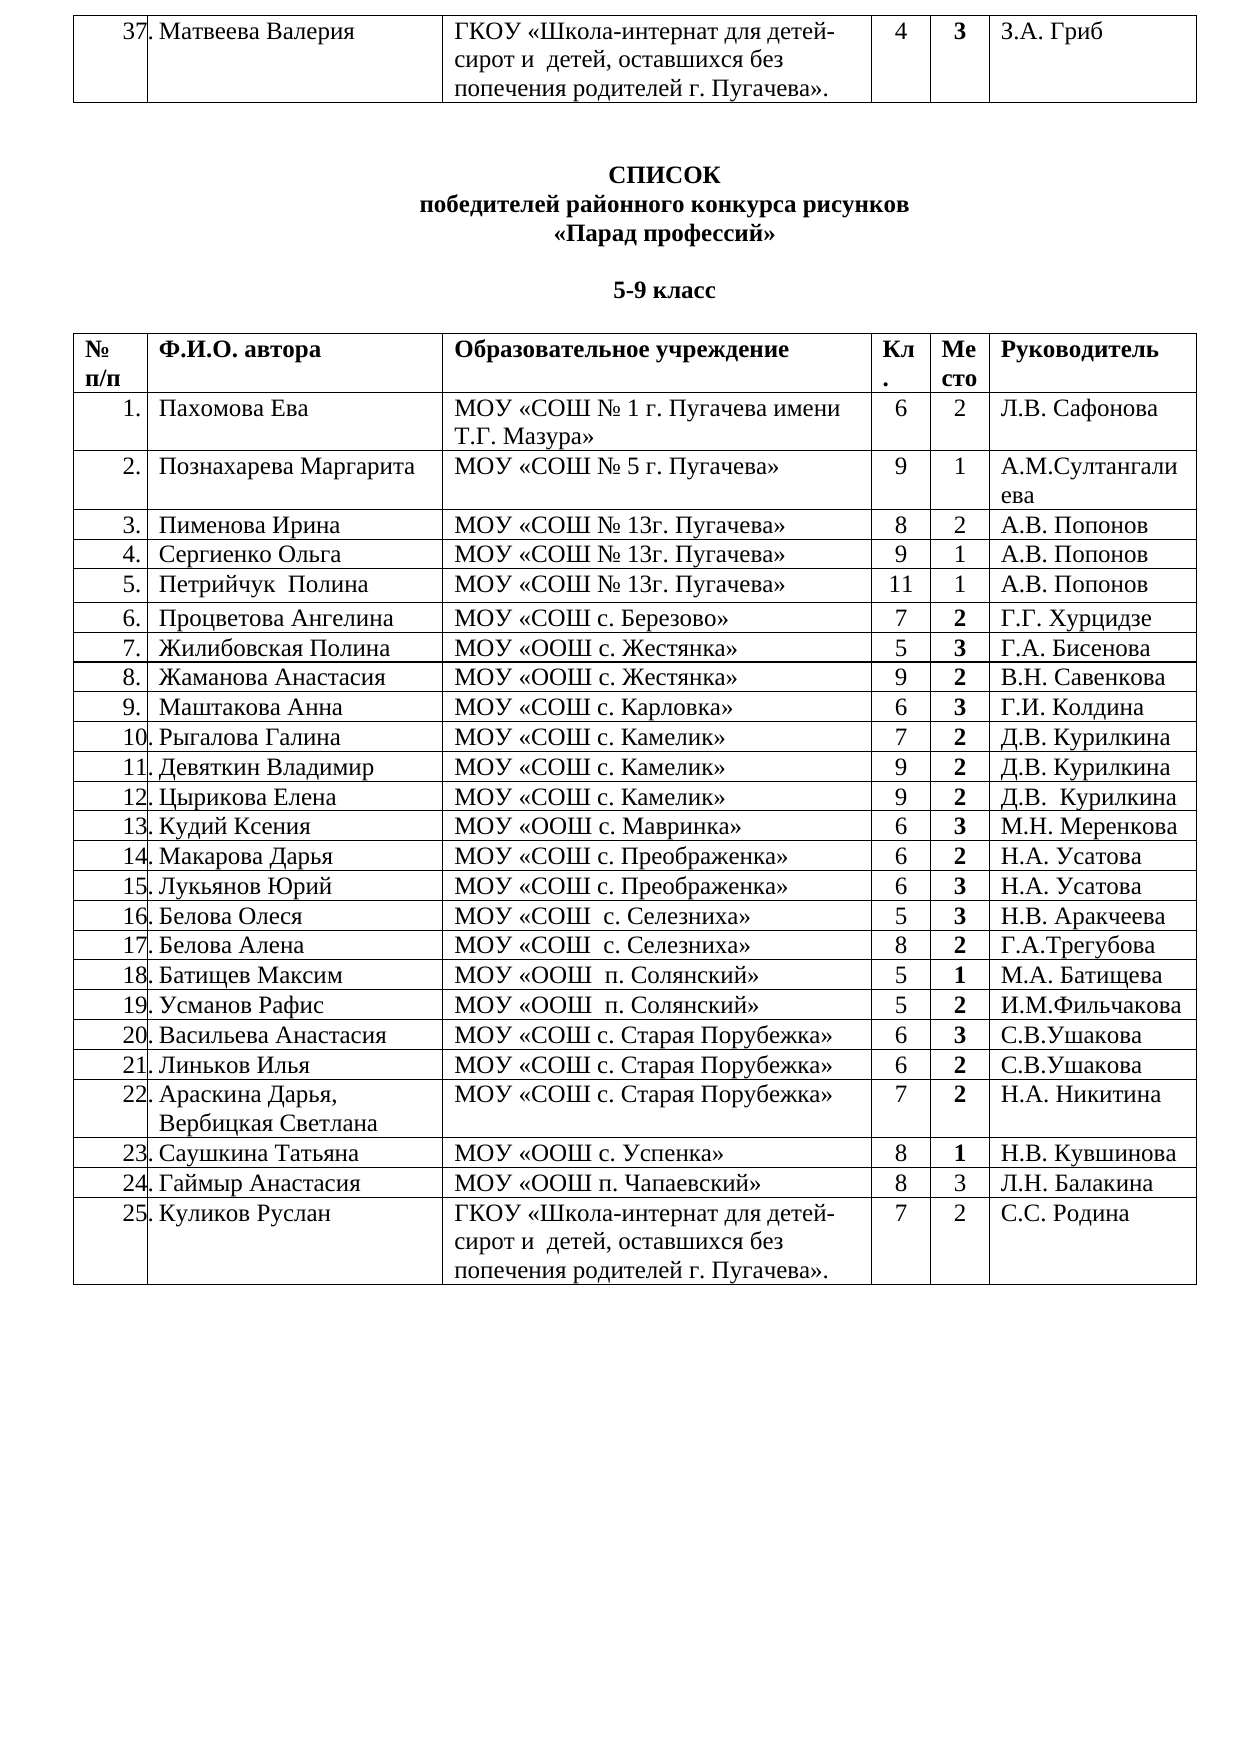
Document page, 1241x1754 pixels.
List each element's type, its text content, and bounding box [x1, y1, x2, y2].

table_cell [74, 782, 147, 810]
table_cell Араскина Дарья, Вербицкая Светлана [148, 1080, 442, 1137]
table_cell Белова Алена [148, 931, 442, 959]
table_cell 9 [872, 782, 930, 810]
table_header Ф.И.О. автора [148, 334, 442, 392]
table_cell 2 [931, 1050, 989, 1078]
table_cell МОУ «СОШ с. Преображенка» [443, 841, 871, 870]
table_cell МОУ «СОШ с. Старая Порубежка» [443, 1050, 871, 1078]
table_cell Петрийчук Полина [148, 569, 442, 602]
table_cell 2 [931, 603, 989, 632]
table_cell А.В. Попонов [990, 569, 1196, 602]
table_cell [74, 1198, 147, 1284]
table_cell [74, 692, 147, 721]
table_cell Процветова Ангелина [148, 603, 442, 632]
table_cell 8 [872, 931, 930, 959]
table_cell Кудий Ксения [148, 811, 442, 840]
table_cell Васильева Анастасия [148, 1020, 442, 1049]
table_cell И.М.Фильчакова [990, 990, 1196, 1019]
table_cell С.В.Ушакова [990, 1050, 1196, 1078]
table_cell МОУ «СОШ с. Березово» [443, 603, 871, 632]
table_cell МОУ «ООШ с. Жестянка» [443, 663, 871, 691]
table_cell 3 [931, 811, 989, 840]
table_cell МОУ «СОШ № 5 г. Пугачева» [443, 451, 871, 509]
table_cell МОУ «ООШ п. Солянский» [443, 990, 871, 1019]
table_cell 1 [931, 540, 989, 568]
table_cell 9 [872, 752, 930, 781]
table_cell [74, 451, 147, 509]
table_cell [74, 603, 147, 632]
table_cell М.Н. Меренкова [990, 811, 1196, 840]
table_cell Пименова Ирина [148, 510, 442, 538]
table_cell 3 [931, 633, 989, 661]
table_cell 8 [872, 1168, 930, 1197]
table_cell Пахомова Ева [148, 393, 442, 450]
table_cell 2 [931, 752, 989, 781]
table_cell Н.В. Кувшинова [990, 1138, 1196, 1167]
table_cell Н.В. Аракчеева [990, 901, 1196, 929]
table_cell [74, 722, 147, 751]
table_cell М.А. Батищева [990, 960, 1196, 989]
table_cell 3 [931, 692, 989, 721]
table_cell 2 [931, 931, 989, 959]
table_cell [74, 901, 147, 929]
table_cell 1 [931, 1138, 989, 1167]
table_cell Рыгалова Галина [148, 722, 442, 751]
table_cell [74, 871, 147, 900]
table_cell 7 [872, 1198, 930, 1284]
table_cell Г.А. Бисенова [990, 633, 1196, 661]
table_cell [74, 990, 147, 1019]
table_cell Познахарева Маргарита [148, 451, 442, 509]
table_cell В.Н. Савенкова [990, 663, 1196, 691]
table_cell МОУ «СОШ № 1 г. Пугачева имени Т.Г. Мазура» [443, 393, 871, 450]
table_cell 6 [872, 871, 930, 900]
table_cell Н.А. Усатова [990, 841, 1196, 870]
table_cell МОУ «СОШ № 13г. Пугачева» [443, 569, 871, 602]
table_cell 2 [931, 990, 989, 1019]
table_cell [74, 931, 147, 959]
table_cell 5 [872, 990, 930, 1019]
table_cell 6 [872, 1050, 930, 1078]
text «Парад профессий» [177, 218, 1152, 247]
table_cell МОУ «ООШ с. Успенка» [443, 1138, 871, 1167]
table_cell 3 [931, 901, 989, 929]
table_cell Макарова Дарья [148, 841, 442, 870]
table_cell [74, 510, 147, 538]
table_header Кл. [872, 334, 930, 392]
table_cell 3 [931, 1168, 989, 1197]
table_header Образовательное учреждение [443, 334, 871, 392]
table_cell 2 [931, 393, 989, 450]
table_cell 2 [931, 510, 989, 538]
table_cell А.В. Попонов [990, 540, 1196, 568]
table_cell С.С. Родина [990, 1198, 1196, 1284]
table_cell Л.В. Сафонова [990, 393, 1196, 450]
table_cell МОУ «СОШ с. Старая Порубежка» [443, 1080, 871, 1137]
table_cell МОУ «СОШ с. Старая Порубежка» [443, 1020, 871, 1049]
table_cell [74, 1020, 147, 1049]
text 5-9 класс [177, 276, 1152, 304]
table_cell [74, 960, 147, 989]
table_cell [443, 16, 871, 102]
table_cell МОУ «СОШ № 13г. Пугачева» [443, 540, 871, 568]
table_cell З.А. Гриб [990, 16, 1196, 102]
table_cell 1 [931, 960, 989, 989]
table_cell МОУ «ООШ п. Чапаевский» [443, 1168, 871, 1197]
table_cell [74, 1138, 147, 1167]
table_cell Жилибовская Полина [148, 633, 442, 661]
table_cell 7 [872, 1080, 930, 1137]
table_cell Д.В. Курилкина [990, 722, 1196, 751]
table_cell [74, 16, 147, 102]
table_cell МОУ «ООШ с. Мавринка» [443, 811, 871, 840]
table_cell 2 [931, 841, 989, 870]
table_cell Д.В. Курилкина [990, 782, 1196, 810]
table_cell 2 [931, 782, 989, 810]
table_cell Л.Н. Балакина [990, 1168, 1196, 1197]
table_cell 4 [872, 16, 930, 102]
table_cell 2 [931, 1080, 989, 1137]
table_cell А.В. Попонов [990, 510, 1196, 538]
table_header Место [931, 334, 989, 392]
table_cell [74, 841, 147, 870]
table_cell [74, 752, 147, 781]
table_cell Усманов Рафис [148, 990, 442, 1019]
table_cell 6 [872, 692, 930, 721]
table_cell 3 [931, 16, 989, 102]
table_cell [74, 540, 147, 568]
table_cell [74, 663, 147, 691]
table_cell 7 [872, 603, 930, 632]
table_cell С.В.Ушакова [990, 1020, 1196, 1049]
table_cell 5 [872, 960, 930, 989]
table_cell МОУ «СОШ с. Преображенка» [443, 871, 871, 900]
table_cell МОУ «СОШ № 13г. Пугачева» [443, 510, 871, 538]
table_cell Девяткин Владимир [148, 752, 442, 781]
table_cell Г.А.Трегубова [990, 931, 1196, 959]
table_cell 2 [931, 663, 989, 691]
table_cell МОУ «СОШ с. Селезниха» [443, 931, 871, 959]
table_cell МОУ «ООШ п. Солянский» [443, 960, 871, 989]
table_cell Г.И. Колдина [990, 692, 1196, 721]
table_cell 2 [931, 1198, 989, 1284]
table_cell [74, 1168, 147, 1197]
table_cell 2 [931, 722, 989, 751]
table_cell 9 [872, 451, 930, 509]
table_cell Саушкина Татьяна [148, 1138, 442, 1167]
table_cell 5 [872, 901, 930, 929]
table_cell 9 [872, 663, 930, 691]
table_cell Матвеева Валерия [148, 16, 442, 102]
table_cell МОУ «СОШ с. Селезниха» [443, 901, 871, 929]
table_cell 6 [872, 841, 930, 870]
subtitle СПИСОК [177, 161, 1152, 189]
table_cell Н.А. Усатова [990, 871, 1196, 900]
table_cell Белова Олеся [148, 901, 442, 929]
table_cell 3 [931, 1020, 989, 1049]
table_cell 7 [872, 722, 930, 751]
table_cell 3 [931, 871, 989, 900]
table_cell Гаймыр Анастасия [148, 1168, 442, 1197]
table_cell Куликов Руслан [148, 1198, 442, 1284]
table_cell А.М.Султангалиева [990, 451, 1196, 509]
table_cell МОУ «СОШ с. Камелик» [443, 722, 871, 751]
table_cell 6 [872, 393, 930, 450]
table_cell Сергиенко Ольга [148, 540, 442, 568]
table_cell [74, 1080, 147, 1137]
table_cell Батищев Максим [148, 960, 442, 989]
table_cell Лукьянов Юрий [148, 871, 442, 900]
table_cell 5 [872, 633, 930, 661]
table_cell МОУ «СОШ с. Карловка» [443, 692, 871, 721]
table_cell [74, 1050, 147, 1078]
table_cell [74, 811, 147, 840]
table_cell МОУ «СОШ с. Камелик» [443, 782, 871, 810]
table_cell 8 [872, 510, 930, 538]
table_cell Н.А. Никитина [990, 1080, 1196, 1137]
table_cell [74, 633, 147, 661]
table_cell Г.Г. Хурцидзе [990, 603, 1196, 632]
table_cell МОУ «ООШ с. Жестянка» [443, 633, 871, 661]
table_cell 1 [931, 569, 989, 602]
table_cell Линьков Илья [148, 1050, 442, 1078]
table_cell Цырикова Елена [148, 782, 442, 810]
table_cell ГКОУ «Школа-интернат для детей-сирот и детей, оставшихся без попечения родителей г. Пугачева». [443, 1198, 871, 1284]
table_cell [74, 393, 147, 450]
table_cell МОУ «СОШ с. Камелик» [443, 752, 871, 781]
table_cell Маштакова Анна [148, 692, 442, 721]
table_cell 6 [872, 1020, 930, 1049]
text победителей районного конкурса рисунков [177, 189, 1152, 218]
table_header Руководитель [990, 334, 1196, 392]
table_cell 11 [872, 569, 930, 602]
table_cell 8 [872, 1138, 930, 1167]
table_cell 9 [872, 540, 930, 568]
table_cell 1 [931, 451, 989, 509]
table_cell Д.В. Курилкина [990, 752, 1196, 781]
table_cell 6 [872, 811, 930, 840]
table_cell [74, 569, 147, 602]
table_cell Жаманова Анастасия [148, 663, 442, 691]
table_header № п/п [74, 334, 147, 392]
